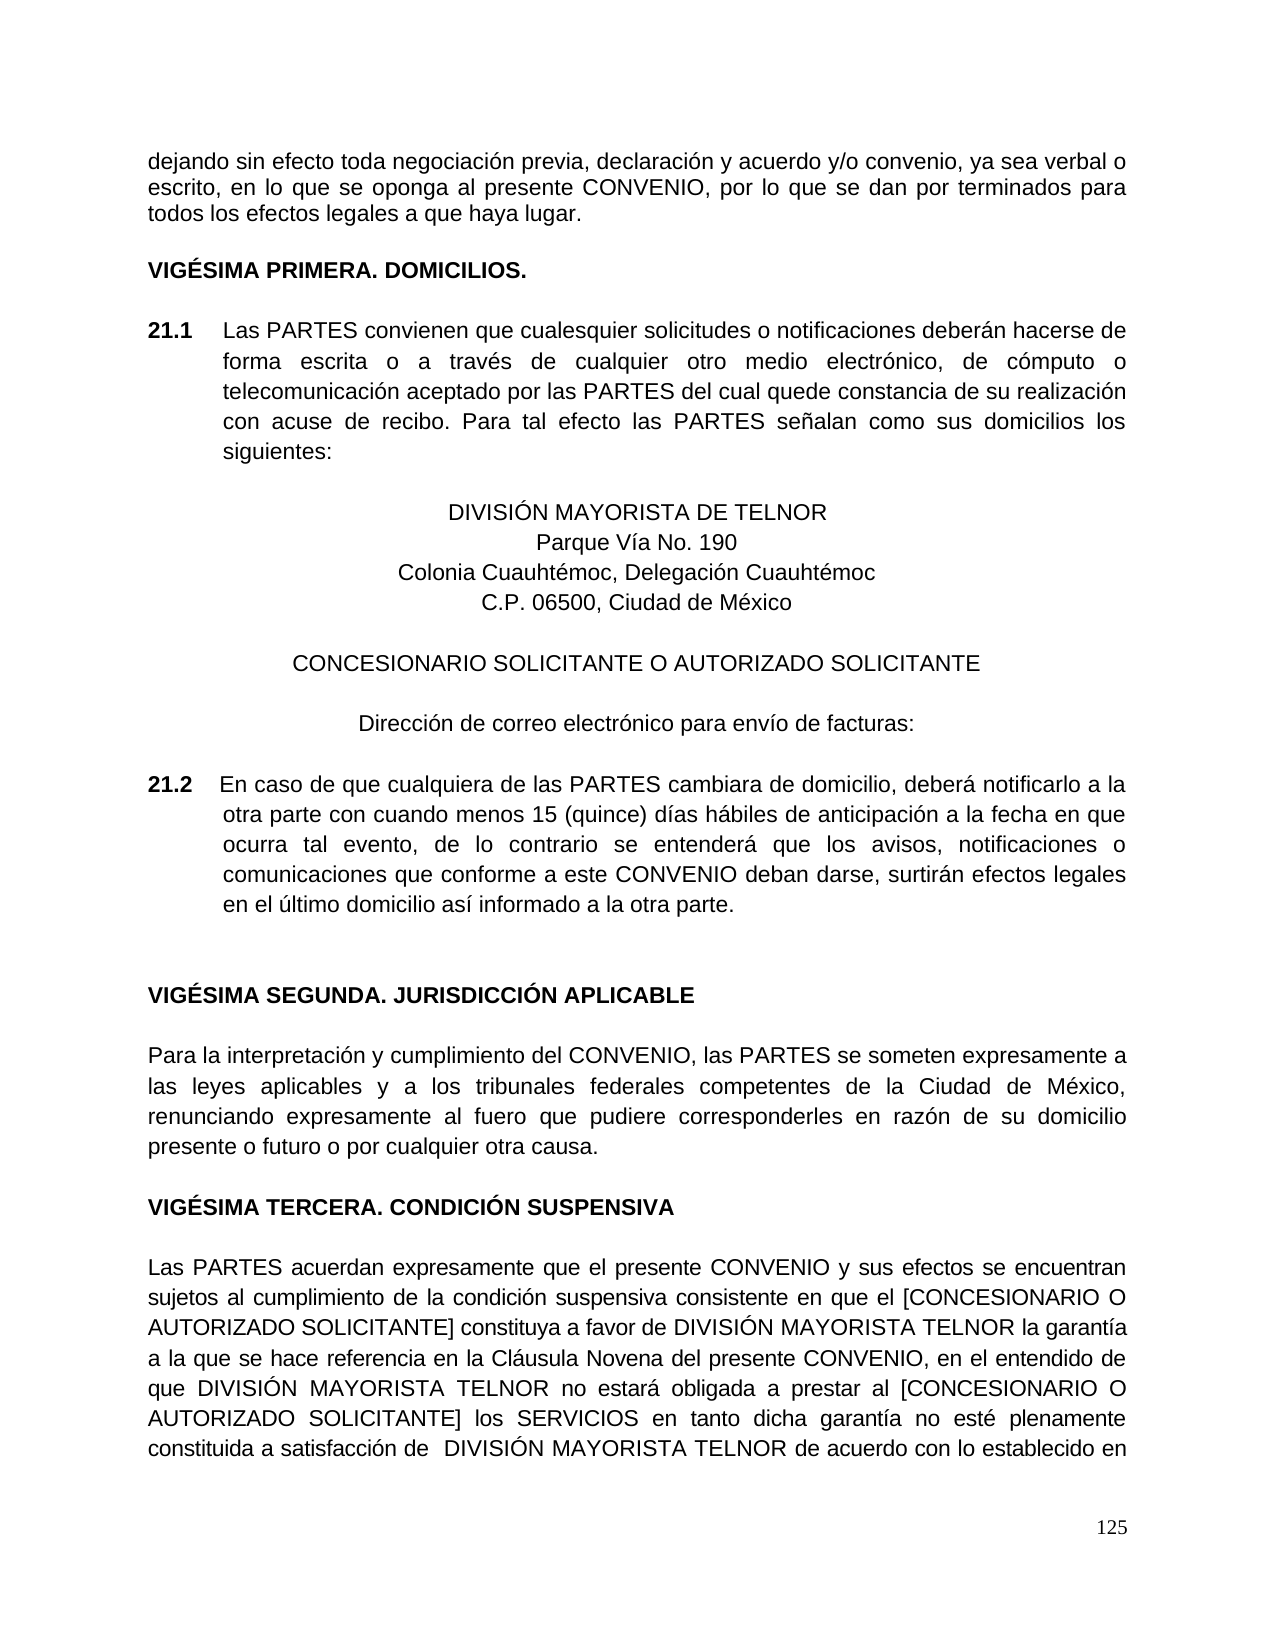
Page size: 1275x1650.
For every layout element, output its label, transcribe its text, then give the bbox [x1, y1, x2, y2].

text Dirección de correo electrónico para envío de facturas: [260, 710, 1013, 736]
text C.P. 06500, Ciudad de México [260, 589, 1013, 616]
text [148, 1254, 1127, 1461]
text VIGÉSIMA PRIMERA. DOMICILIOS. [148, 257, 1127, 283]
text CONCESIONARIO SOLICITANTE O AUTORIZADO SOLICITANTE [260, 650, 1013, 676]
text DIVISIÓN MAYORISTA DE TELNOR [148, 499, 1127, 525]
text VIGÉSIMA SEGUNDA. JURISDICCIÓN APLICABLE [148, 982, 1127, 1008]
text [148, 148, 1127, 227]
text VIGÉSIMA TERCERA. CONDICIÓN SUSPENSIVA [148, 1193, 1127, 1220]
text Parque Vía No. 190 [260, 529, 1013, 555]
text Colonia Cuauhtémoc, Delegación Cuauhtémoc [260, 559, 1013, 585]
text 21.2 En caso de que cualquiera de las PARTES cambiara de domicilio, deberá notificarlo a la otra parte con cuando menos 15 (quince) días hábiles de anticipación a la fecha en que ocurra tal evento, de lo contrario se entenderá que los avisos, notificaciones o comunicaciones que conforme a este CONVENIO deban darse, surtirán efectos legales en el último domicilio así informado a la otra parte. [148, 771, 1127, 918]
text 21.1 Las PARTES convienen que cualesquier solicitudes o notificaciones deberán hacerse de forma escrita o a través de cualquier otro medio electrónico, de cómputo o telecomunicación aceptado por las PARTES del cual quede constancia de su realización con acuse de recibo. Para tal efecto las PARTES señalan como sus domicilios los siguientes: [148, 317, 1127, 464]
text Para la interpretación y cumplimiento del CONVENIO, las PARTES se someten expresamente a las leyes aplicables y a los tribunales federales competentes de la Ciudad de México, renunciando expresamente al fuero que pudiere corresponderles en razón de su domicilio presente o futuro o por cualquier otra causa. [148, 1042, 1127, 1159]
